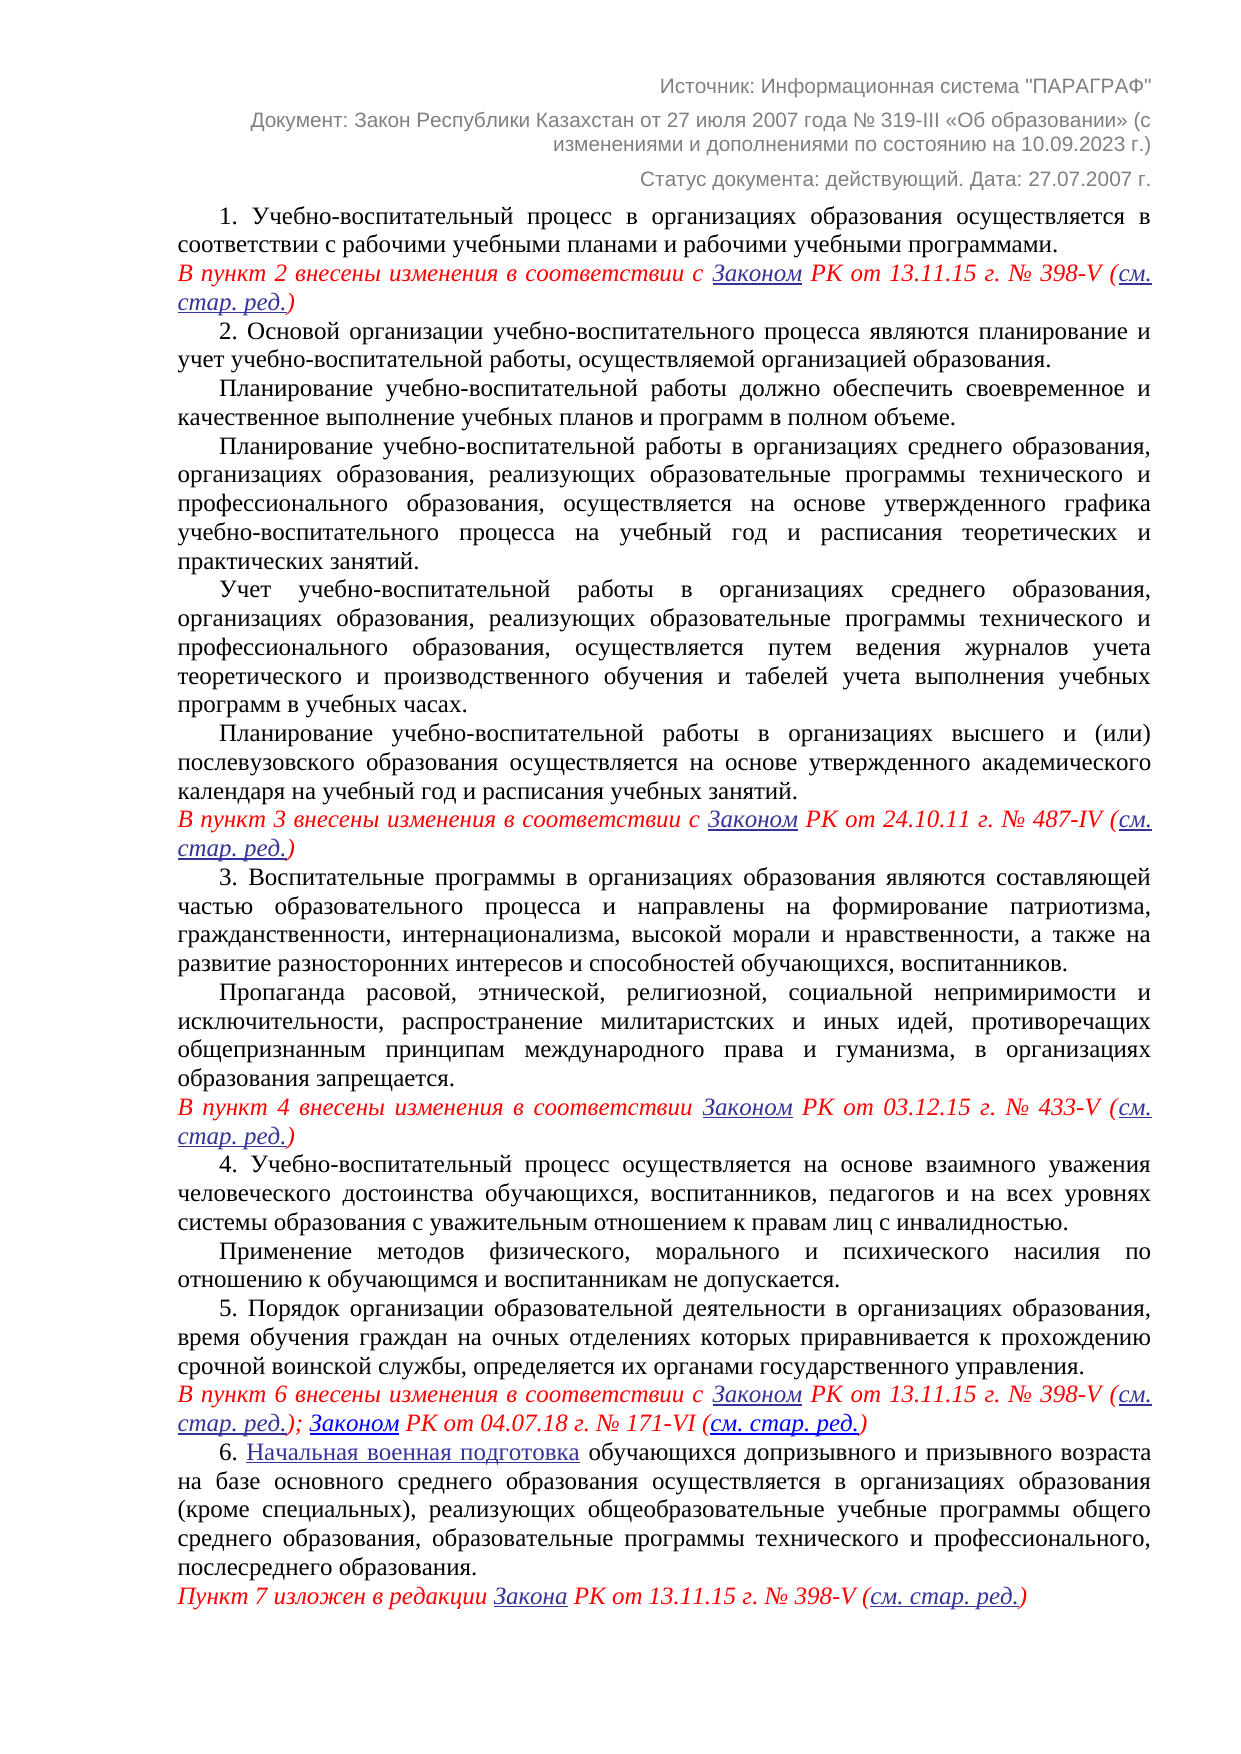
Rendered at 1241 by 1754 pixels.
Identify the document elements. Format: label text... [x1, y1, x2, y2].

text 5. Порядок организации образовательной деятельности в организациях образования, время обучения граждан на очных отделениях которых приравнивается к прохождению срочной воинской службы, определяется их органами государственного управления. [177, 1293, 1152, 1379]
text 1. Учебно-воспитательный процесс в организациях образования осуществляется в соответствии с рабочими учебными планами и рабочими учебными программами. [177, 201, 1152, 258]
text В пункт 4 внесены изменения в соответствии Законом РК от 03.12.15 г. № 433-V (см. стар. ред.) [177, 1092, 1152, 1149]
text Планирование учебно-воспитательной работы в организациях среднего образования, организациях образования, реализующих образовательные программы технического и профессионального образования, осуществляется на основе утвержденного графика учебно-воспитательного процесса на учебный год и расписания теоретических и практических занятий. [177, 431, 1152, 574]
text В пункт 2 внесены изменения в соответствии с Законом РК от 13.11.15 г. № 398-V (см. стар. ред.) [177, 258, 1152, 316]
text Пропаганда расовой, этнической, религиозной, социальной непримиримости и исключительности, распространение милитаристских и иных идей, противоречащих общепризнанным принципам международного права и гуманизма, в организациях образования запрещается. [177, 977, 1152, 1092]
text Учет учебно-воспитательной работы в организациях среднего образования, организациях образования, реализующих образовательные программы технического и профессионального образования, осуществляется путем ведения журналов учета теоретического и производственного обучения и табелей учета выполнения учебных программ в учебных часах. [177, 574, 1152, 718]
text В пункт 6 внесены изменения в соответствии с Законом РК от 13.11.15 г. № 398-V (см. стар. ред.); Законом РК от 04.07.18 г. № 171-VI (см. стар. ред.) [177, 1379, 1152, 1437]
text 3. Воспитательные программы в организациях образования являются составляющей частью образовательного процесса и направлены на формирование патриотизма, гражданственности, интернационализма, высокой морали и нравственности, а также на развитие разносторонних интересов и способностей обучающихся, воспитанников. [177, 862, 1152, 977]
text Применение методов физического, морального и психического насилия по отношению к обучающимся и воспитанникам не допускается. [177, 1236, 1152, 1293]
text 2. Основой организации учебно-воспитательного процесса являются планирование и учет учебно-воспитательной работы, осуществляемой организацией образования. [177, 316, 1152, 373]
text Пункт 7 изложен в редакции Закона РК от 13.11.15 г. № 398-V (см. стар. ред.) [177, 1581, 1152, 1609]
text Планирование учебно-воспитательной работы должно обеспечить своевременное и качественное выполнение учебных планов и программ в полном объеме. [177, 373, 1152, 431]
text В пункт 3 внесены изменения в соответствии с 3аконом РК от 24.10.11 г. № 487-IV (см. стар. ред.) [177, 804, 1152, 862]
text 4. Учебно-воспитательный процесс осуществляется на основе взаимного уважения человеческого достоинства обучающихся, воспитанников, педагогов и на всех уровнях системы образования с уважительным отношением к правам лиц с инвалидностью. [177, 1149, 1152, 1236]
text 6. Начальная военная подготовка обучающихся допризывного и призывного возраста на базе основного среднего образования осуществляется в организациях образования (кроме специальных), реализующих общеобразовательные учебные программы общего среднего образования, образовательные программы технического и профессионального, послесреднего образования. [177, 1437, 1152, 1581]
text Планирование учебно-воспитательной работы в организациях высшего и (или) послевузовского образования осуществляется на основе утвержденного академического календаря на учебный год и расписания учебных занятий. [177, 718, 1152, 804]
